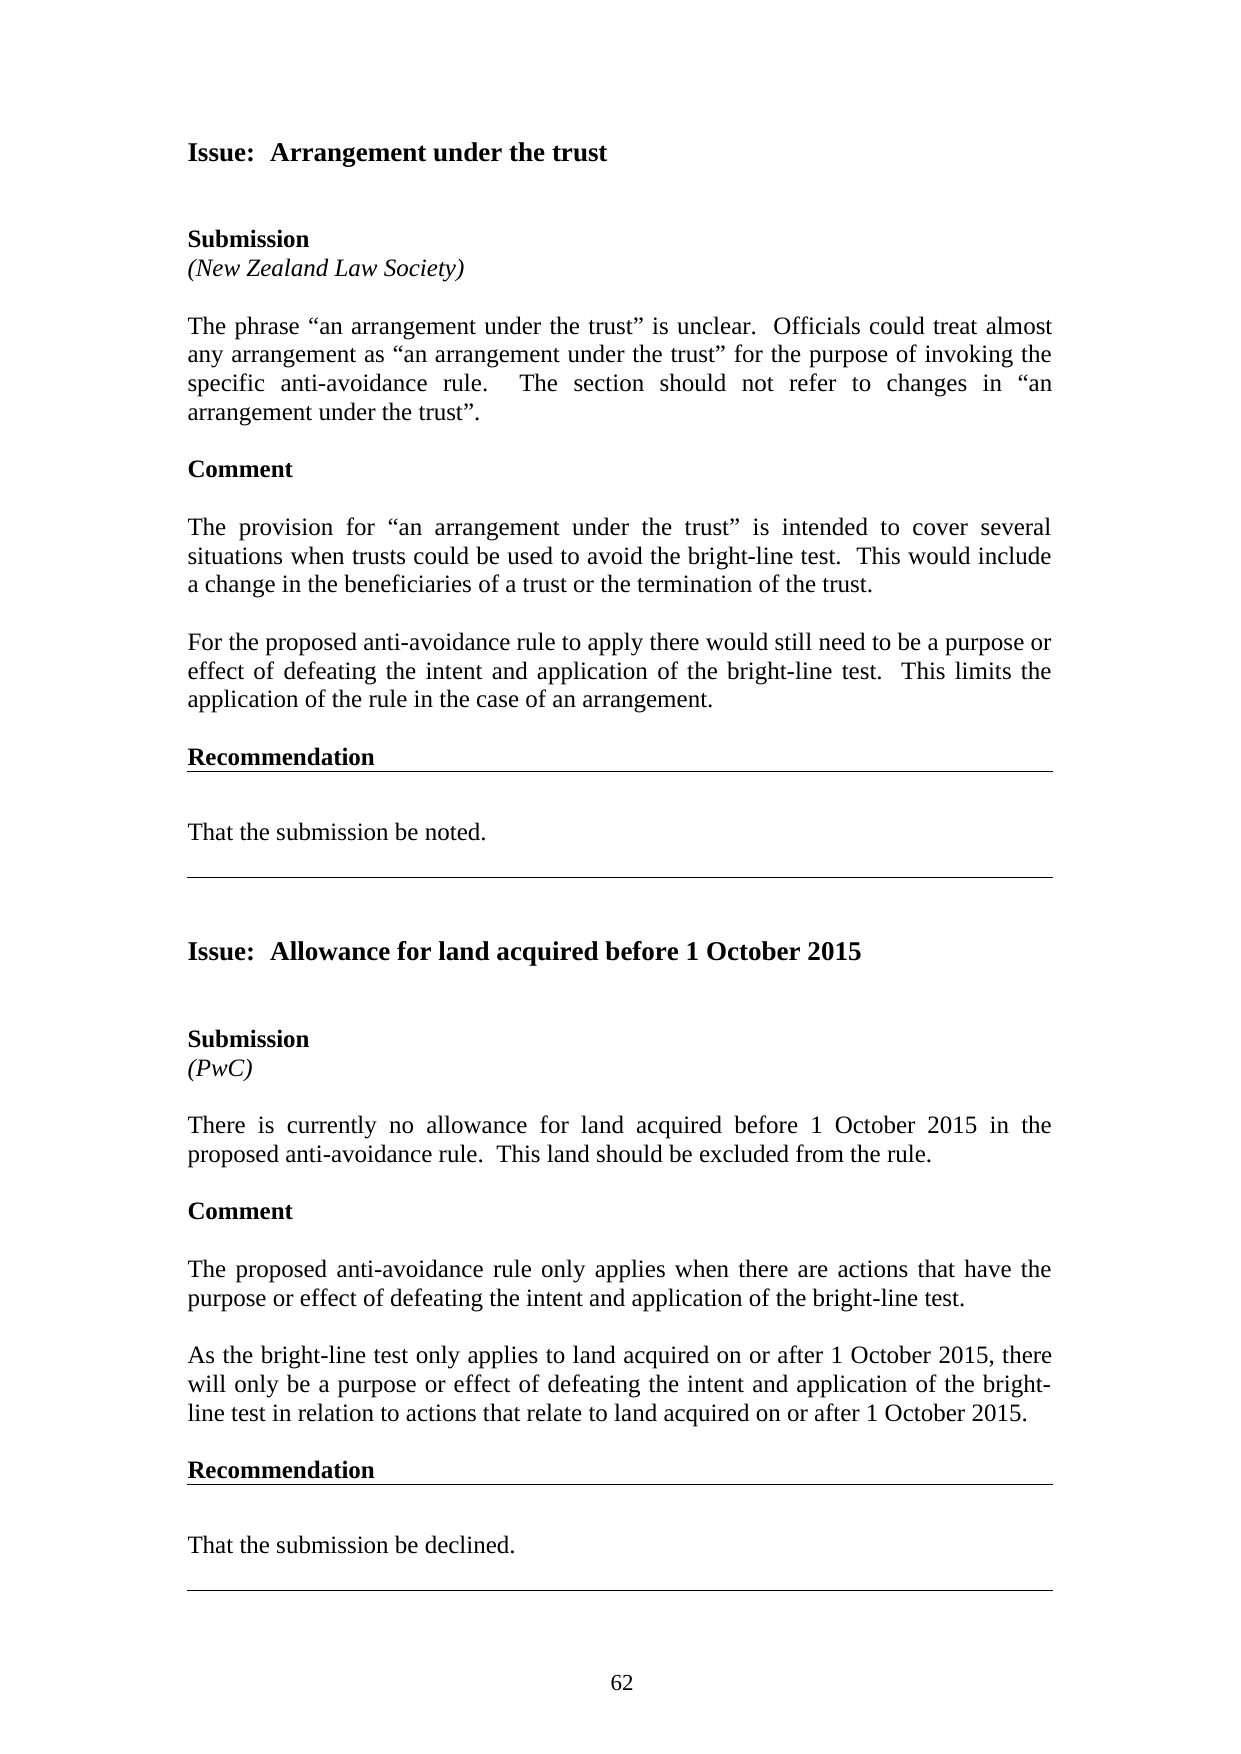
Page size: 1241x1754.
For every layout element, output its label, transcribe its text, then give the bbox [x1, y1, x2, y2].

text That the submission be noted. [187, 817, 1053, 846]
subtitle Issue: Arrangement under the trust [187, 136, 1053, 167]
text The proposed anti-avoidance rule only applies when there are actions that have the purpose or effect of defeating the intent and application of the bright-line test. [187, 1254, 1053, 1311]
subtitle Comment [187, 454, 1053, 483]
text That the submission be declined. [187, 1530, 1053, 1559]
text As the bright-line test only applies to land acquired on or after 1 October 2015, there will only be a purpose or effect of defeating the intent and application of the bright-line test in relation to actions that relate to land acquired on or after 1 October 2015. [187, 1340, 1053, 1426]
text For the proposed anti-avoidance rule to apply there would still need to be a purpose or effect of defeating the intent and application of the bright-line test. This limits the application of the rule in the case of an arrangement. [187, 627, 1053, 713]
subtitle Issue: Allowance for land acquired before 1 October 2015 [187, 935, 1053, 966]
subtitle (New Zealand Law Society) [187, 253, 1053, 282]
text There is currently no allowance for land acquired before 1 October 2015 in the proposed anti-avoidance rule. This land should be excluded from the rule. [187, 1110, 1053, 1168]
subtitle (PwC) [187, 1053, 1053, 1081]
subtitle Recommendation [187, 1455, 1053, 1484]
text The phrase “an arrangement under the trust” is unclear. Officials could treat almost any arrangement as “an arrangement under the trust” for the purpose of invoking the specific anti-avoidance rule. The section should not refer to changes in “an arrangement under the trust”. [187, 311, 1053, 426]
subtitle Comment [187, 1196, 1053, 1225]
subtitle Submission [187, 1024, 1053, 1053]
subtitle Submission [187, 224, 1053, 253]
subtitle Recommendation [187, 742, 1053, 771]
text The provision for “an arrangement under the trust” is intended to cover several situations when trusts could be used to avoid the bright-line test. This would include a change in the beneficiaries of a trust or the termination of the trust. [187, 512, 1053, 598]
